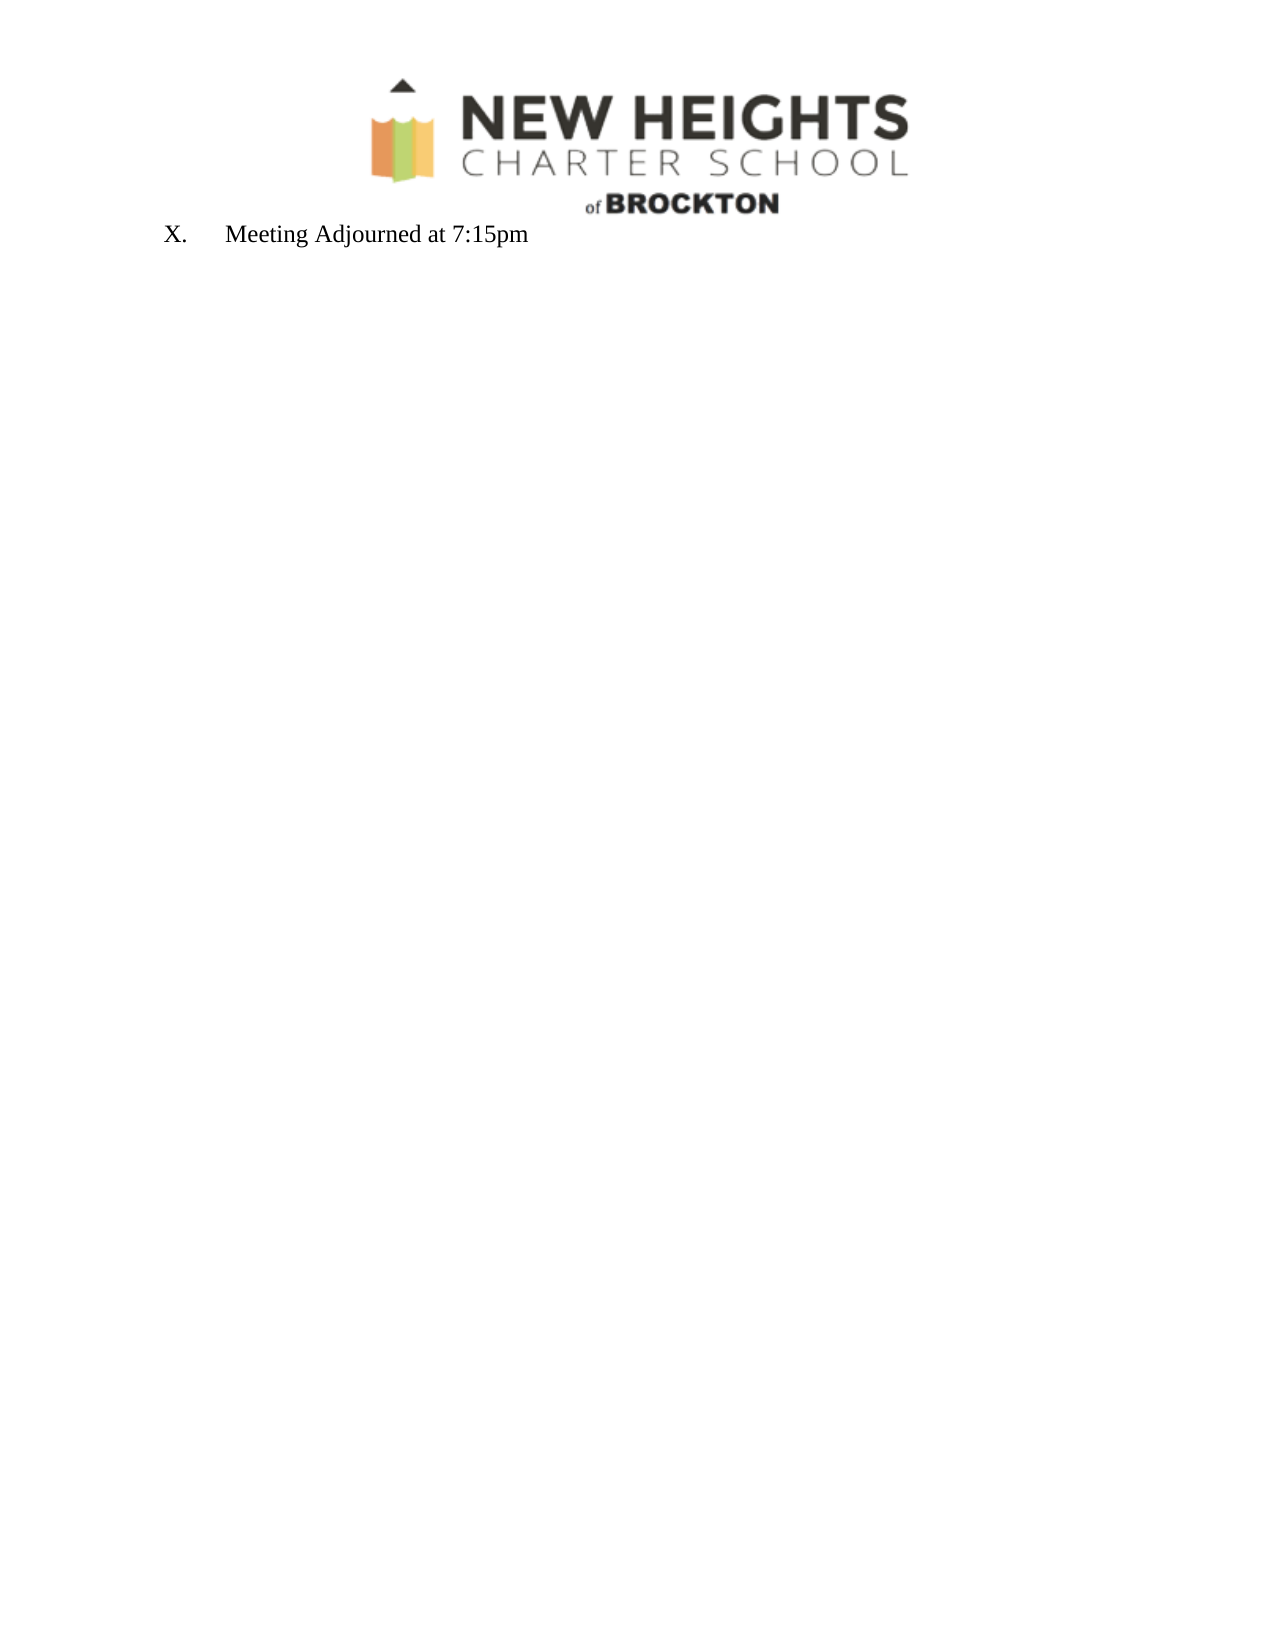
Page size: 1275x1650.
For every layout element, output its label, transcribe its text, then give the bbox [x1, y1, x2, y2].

list Meeting Adjourned at 7:15pm [187, 219, 1125, 248]
picture [342, 75, 933, 220]
